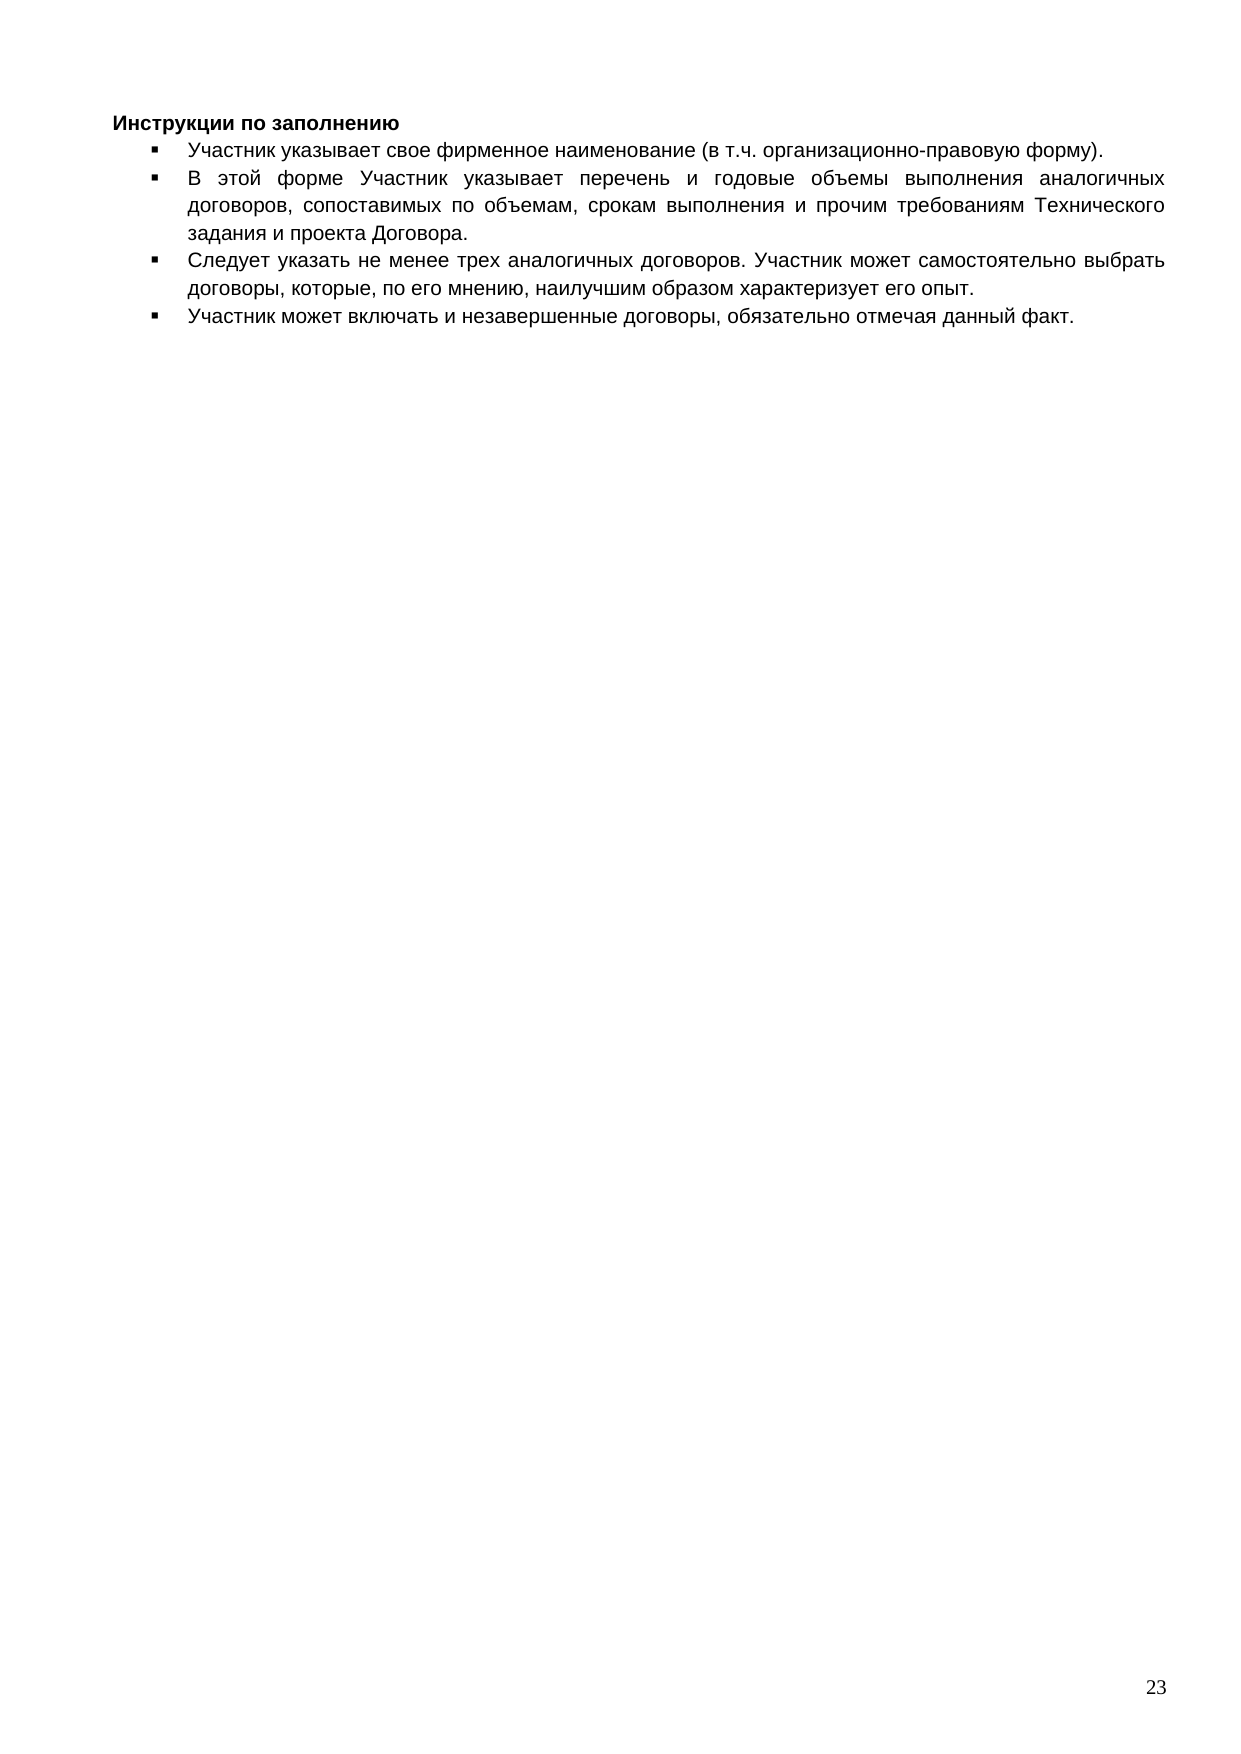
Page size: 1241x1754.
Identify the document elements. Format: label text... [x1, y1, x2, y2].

list Инструкции по заполнению [112, 111, 1167, 134]
list Следует указать не менее трех аналогичных договоров. Участник может самостоятельно выбрать договоры, которые, по его мнению, наилучшим образом характеризует его опыт. [150, 248, 1167, 300]
list Участник указывает свое фирменное наименование (в т.ч. организационно-правовую форму). [150, 138, 1167, 162]
list Участник может включать и незавершенные договоры, обязательно отмечая данный факт. [150, 303, 1167, 327]
list В этой форме Участник указывает перечень и годовые объемы выполнения аналогичных договоров, сопоставимых по объемам, срокам выполнения и прочим требованиям Технического задания и проекта Договора. [150, 166, 1167, 245]
